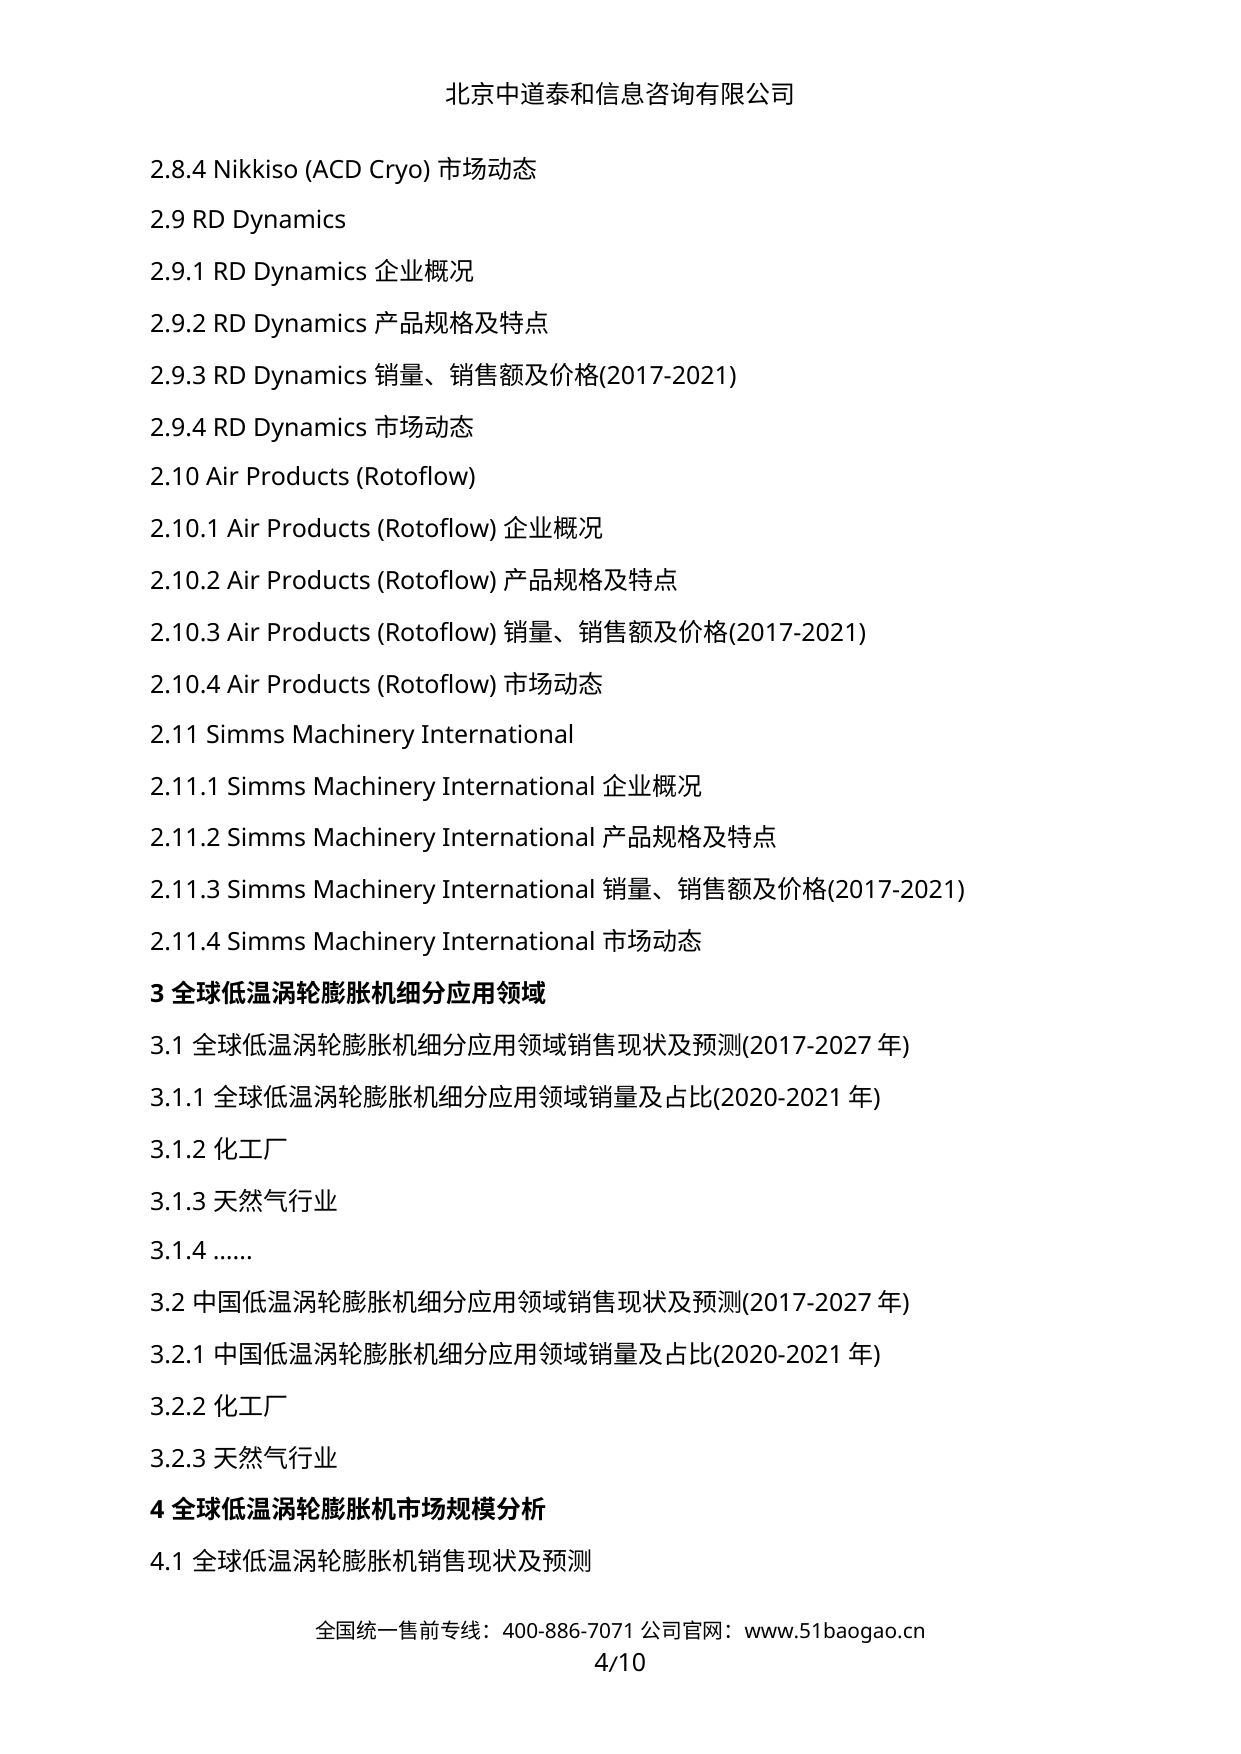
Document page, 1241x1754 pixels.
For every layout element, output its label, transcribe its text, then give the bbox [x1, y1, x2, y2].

text 2.10 Air Products (Rotoflow) [150, 459, 1090, 493]
text 2.10.2 Air Products (Rotoflow) 产品规格及特点 [150, 561, 1090, 597]
text 3.1.1 全球低温涡轮膨胀机细分应用领域销量及占比(2020-2021年) [150, 1077, 1090, 1113]
text 2.11.2 Simms Machinery International 产品规格及特点 [150, 818, 1090, 854]
text 2.9.2 RD Dynamics 产品规格及特点 [150, 303, 1090, 340]
text 2.8.4 Nikkiso (ACD Cryo) 市场动态 [150, 150, 1090, 186]
text 3.2.3 天然气行业 [150, 1438, 1090, 1474]
text 2.9.1 RD Dynamics 企业概况 [150, 252, 1090, 288]
text 3.2.1 中国低温涡轮膨胀机细分应用领域销量及占比(2020-2021年) [150, 1334, 1090, 1371]
text 3.2.2 化工厂 [150, 1386, 1090, 1422]
text 4.1 全球低温涡轮膨胀机销售现状及预测 [150, 1542, 1090, 1578]
text 2.11.4 Simms Machinery International 市场动态 [150, 922, 1090, 958]
text 3.2 中国低温涡轮膨胀机细分应用领域销售现状及预测(2017-2027年) [150, 1282, 1090, 1319]
text 2.11.1 Simms Machinery International 企业概况 [150, 766, 1090, 802]
text 2.9 RD Dynamics [150, 202, 1090, 236]
text 4 全球低温涡轮膨胀机市场规模分析 [150, 1490, 1090, 1526]
text 2.9.4 RD Dynamics 市场动态 [150, 407, 1090, 443]
text 3.1.3 天然气行业 [150, 1181, 1090, 1217]
text 2.11 Simms Machinery International [150, 716, 1090, 750]
text 2.10.3 Air Products (Rotoflow) 销量、销售额及价格(2017-2021) [150, 612, 1090, 649]
text 2.9.3 RD Dynamics 销量、销售额及价格(2017-2021) [150, 355, 1090, 392]
text 3.1.2 化工厂 [150, 1129, 1090, 1165]
text 3.1 全球低温涡轮膨胀机细分应用领域销售现状及预测(2017-2027年) [150, 1025, 1090, 1062]
text 2.10.1 Air Products (Rotoflow) 企业概况 [150, 509, 1090, 545]
text 2.10.4 Air Products (Rotoflow) 市场动态 [150, 664, 1090, 701]
text 3 全球低温涡轮膨胀机细分应用领域 [150, 973, 1090, 1010]
text 3.1.4 …... [150, 1233, 1090, 1267]
text 2.11.3 Simms Machinery International 销量、销售额及价格(2017-2021) [150, 870, 1090, 906]
